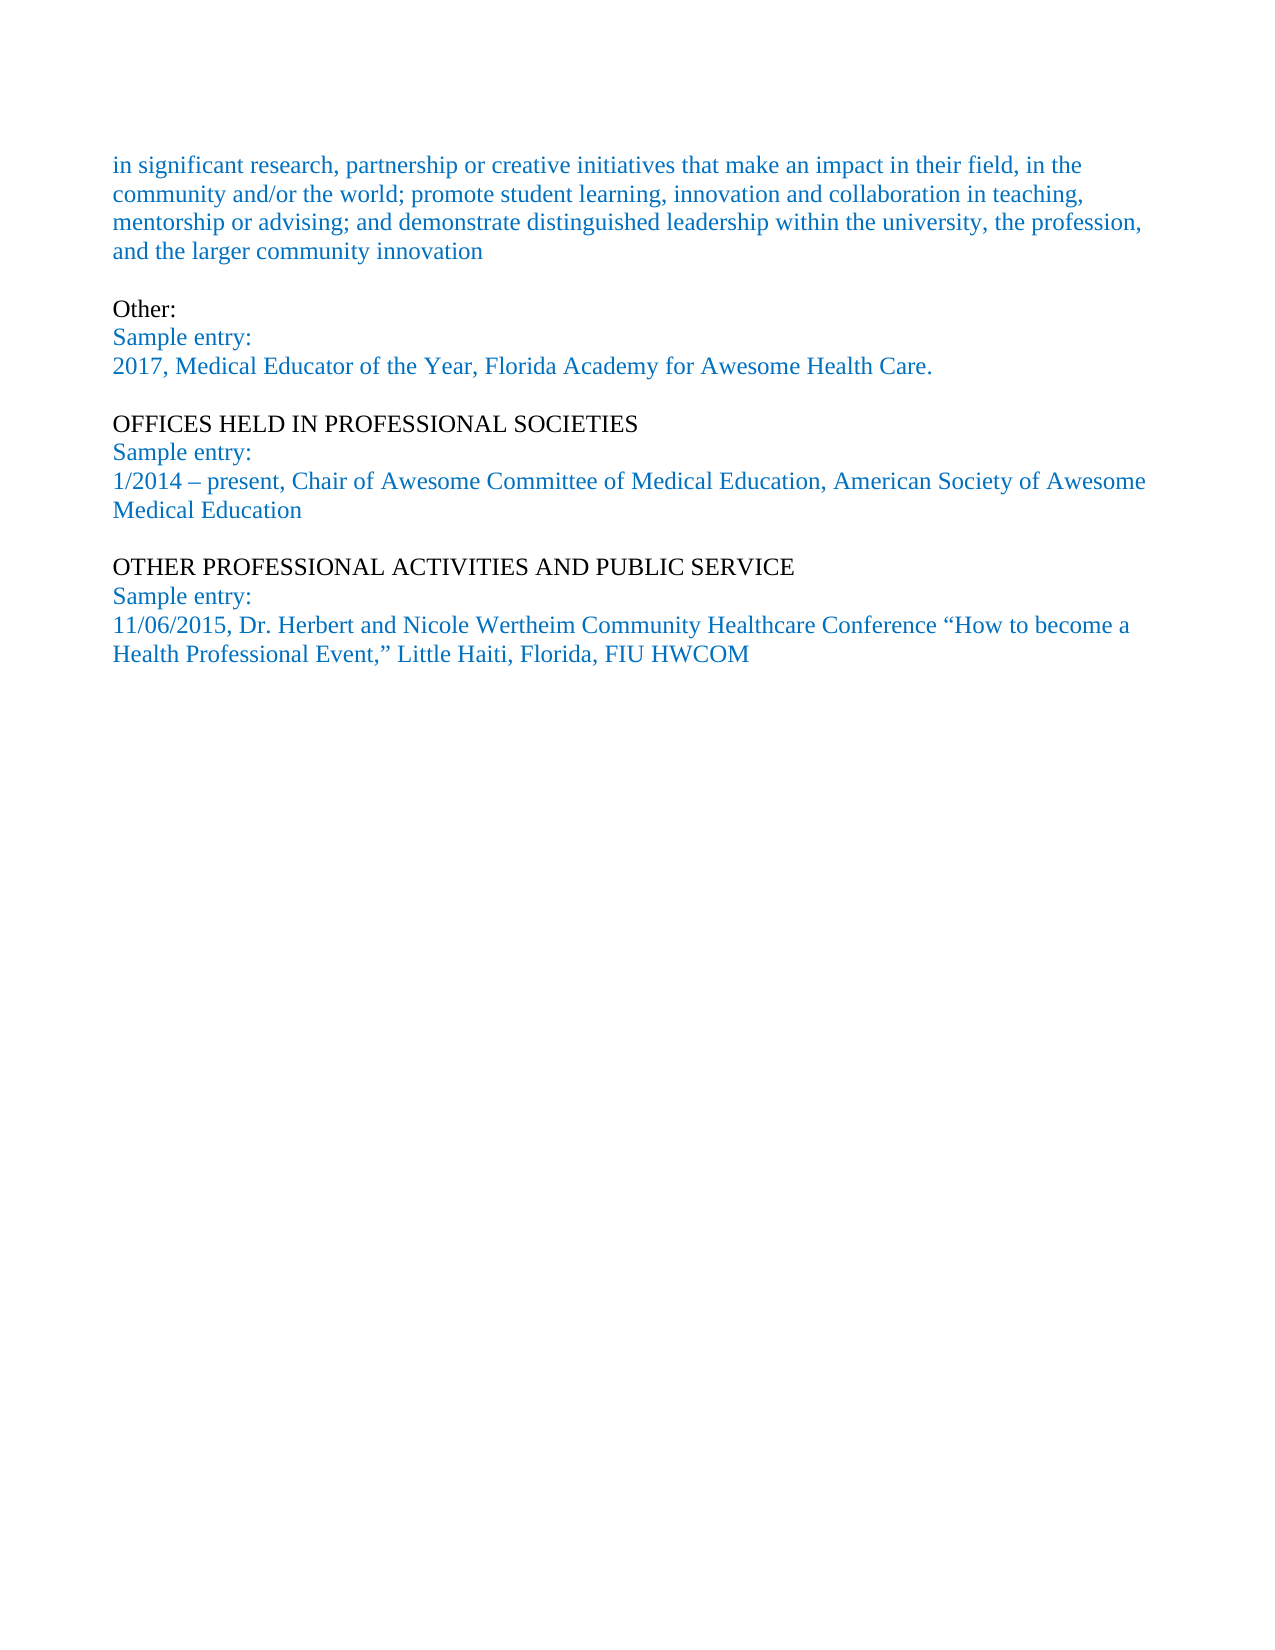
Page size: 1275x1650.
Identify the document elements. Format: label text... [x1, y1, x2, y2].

text OFFICES HELD IN PROFESSIONAL SOCIETIES [112, 409, 1162, 437]
text Sample entry: [112, 322, 1162, 351]
text Sample entry: [112, 581, 1162, 610]
text 11/06/2015, Dr. Herbert and Nicole Wertheim Community Healthcare Conference “How to become a Health Professional Event,” Little Haiti, Florida, FIU HWCOM [112, 610, 1162, 667]
text Other: [112, 294, 1162, 322]
text OTHER PROFESSIONAL ACTIVITIES AND PUBLIC SERVICE [112, 552, 1162, 581]
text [112, 150, 1162, 265]
text Sample entry: [112, 437, 1162, 466]
text 1/2014 – present, Chair of Awesome Committee of Medical Education, American Society of Awesome Medical Education [112, 466, 1162, 524]
text 2017, Medical Educator of the Year, Florida Academy for Awesome Health Care. [112, 351, 1162, 380]
